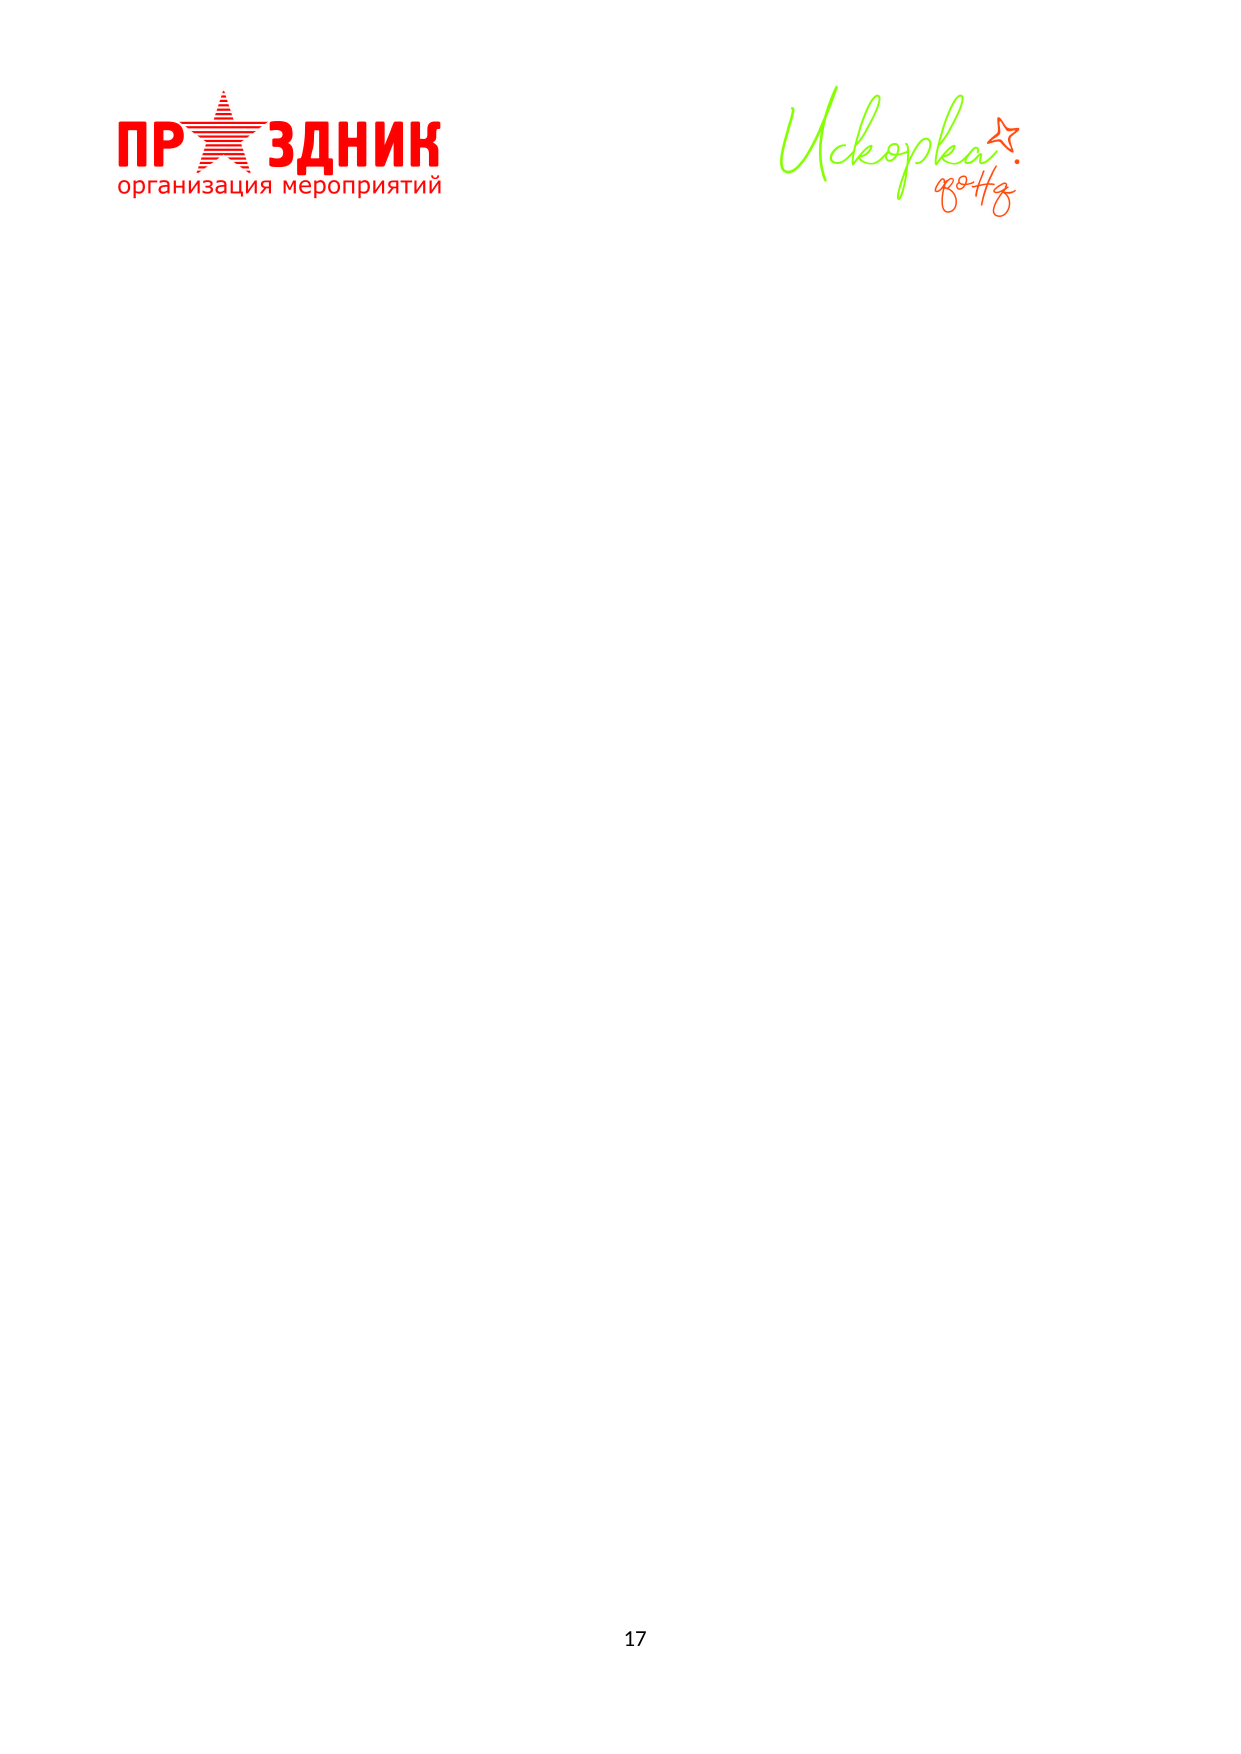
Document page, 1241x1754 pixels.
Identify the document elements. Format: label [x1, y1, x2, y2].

picture [118, 85, 1020, 217]
